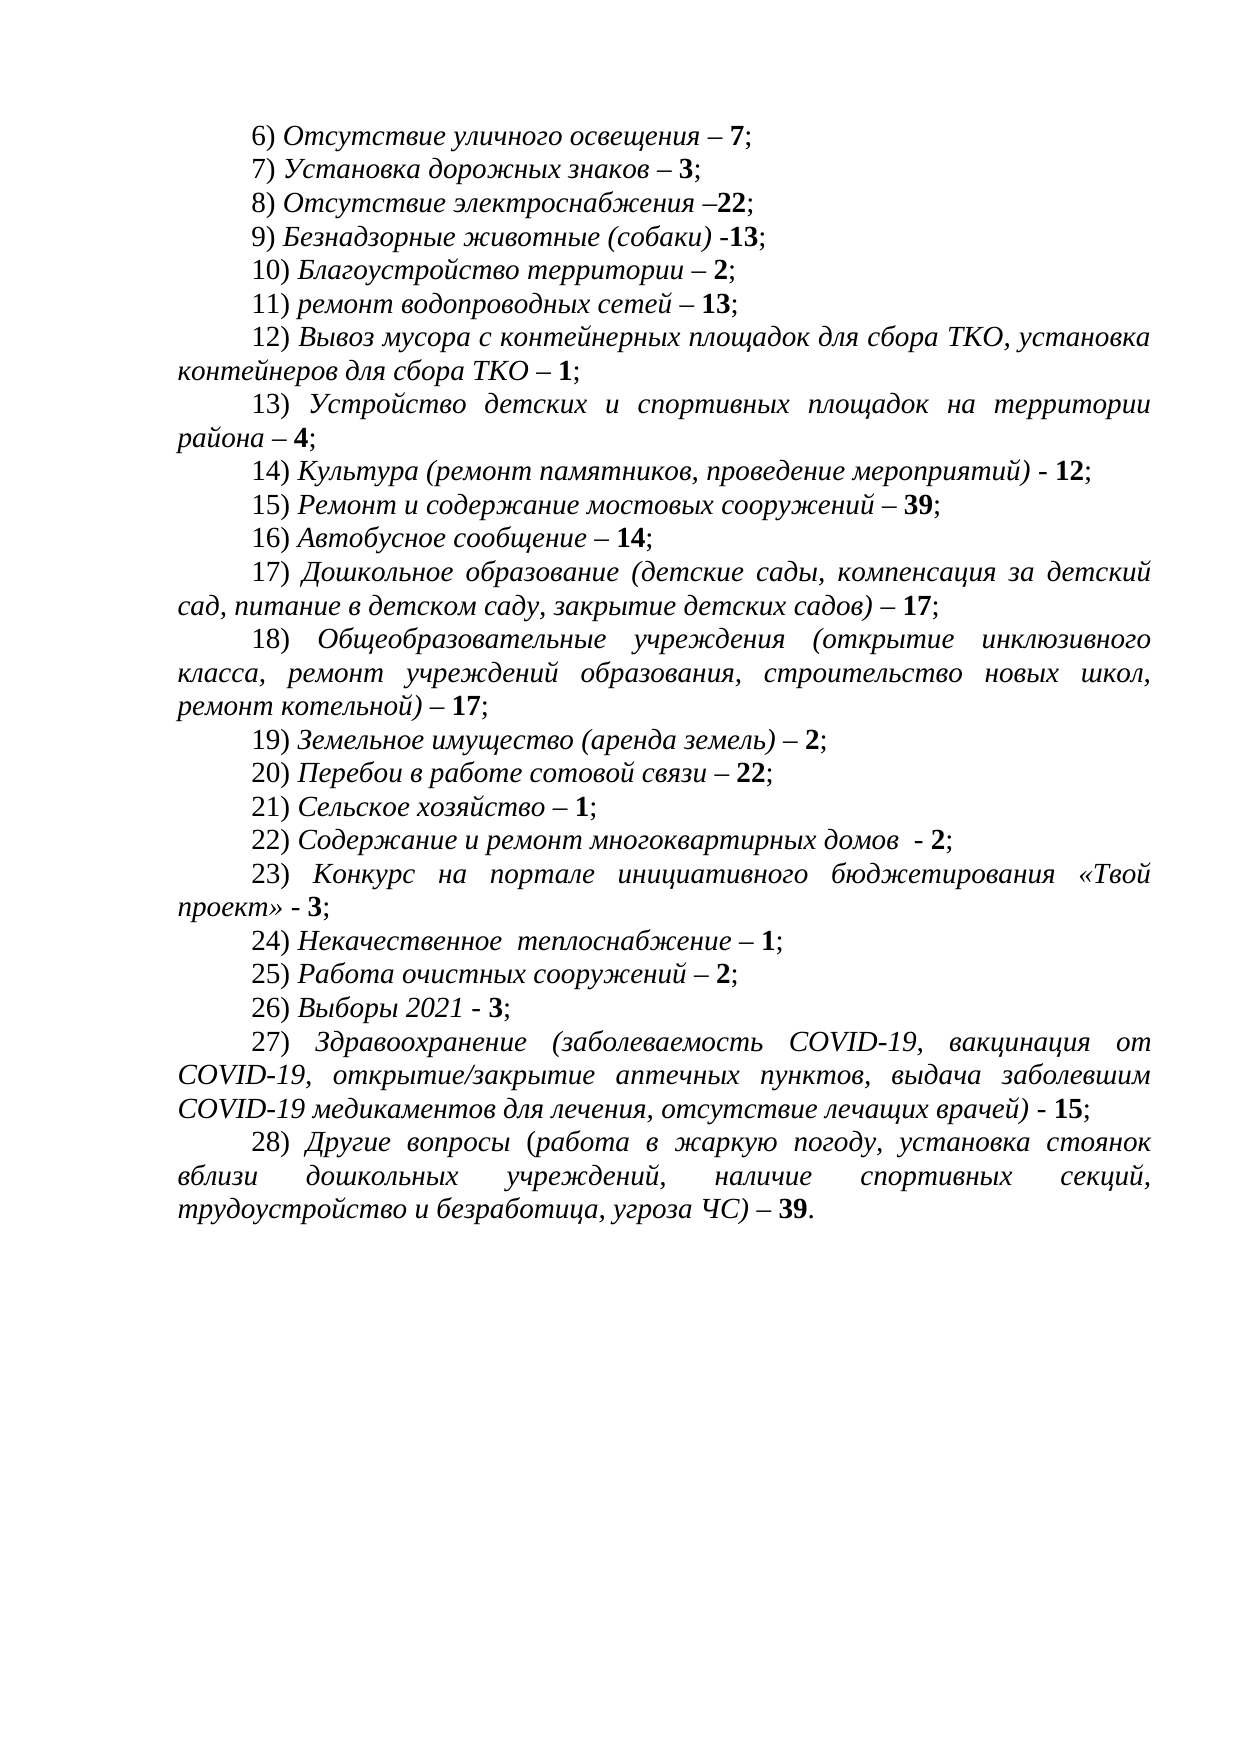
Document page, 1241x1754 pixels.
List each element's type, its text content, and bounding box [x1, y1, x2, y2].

text 10) Благоустройство территории – 2; [177, 252, 1152, 286]
text 17) Дошкольное образование (детские сады, компенсация за детский сад, питание в детском саду, закрытие детских садов) – 17; [177, 554, 1152, 621]
text 11) ремонт водопроводных сетей – 13; [177, 286, 1152, 319]
text 16) Автобусное сообщение – 14; [177, 521, 1152, 554]
text 7) Установка дорожных знаков – 3; [177, 152, 1152, 185]
text 15) Ремонт и содержание мостовых сооружений – 39; [177, 487, 1152, 521]
text 26) Выборы 2021 - 3; [177, 990, 1152, 1024]
text 9) Безнадзорные животные (собаки) -13; [177, 219, 1152, 252]
text 19) Земельное имущество (аренда земель) – 2; [177, 722, 1152, 755]
text 18) Общеобразовательные учреждения (открытие инклюзивного класса, ремонт учреждений образования, строительство новых школ, ремонт котельной) – 17; [177, 621, 1152, 722]
text 14) Культура (ремонт памятников, проведение мероприятий) - 12; [177, 453, 1152, 487]
text 21) Сельское хозяйство – 1; [177, 789, 1152, 822]
text 8) Отсутствие электроснабжения –22; [177, 185, 1152, 219]
text 25) Работа очистных сооружений – 2; [177, 957, 1152, 990]
text 20) Перебои в работе сотовой связи – 22; [177, 755, 1152, 789]
text 23) Конкурс на портале инициативного бюджетирования «Твой проект» - 3; [177, 856, 1152, 923]
text 24) Некачественное теплоснабжение – 1; [177, 923, 1152, 957]
text 6) Отсутствие уличного освещения – 7; [177, 118, 1152, 152]
text 22) Содержание и ремонт многоквартирных домов - 2; [177, 822, 1152, 856]
text 28) Другие вопросы (работа в жаркую погоду, установка стоянок вблизи дошкольных учреждений, наличие спортивных секций, трудоустройство и безработица, угроза ЧС) – 39. [177, 1124, 1152, 1225]
text 12) Вывоз мусора с контейнерных площадок для сбора ТКО, установка контейнеров для сбора ТКО – 1; [177, 319, 1152, 386]
text 13) Устройство детских и спортивных площадок на территории района – 4; [177, 386, 1152, 453]
text 27) Здравоохранение (заболеваемость COVID-19, вакцинация от COVID-19, открытие/закрытие аптечных пунктов, выдача заболевшим COVID-19 медикаментов для лечения, отсутствие лечащих врачей) - 15; [177, 1024, 1152, 1124]
